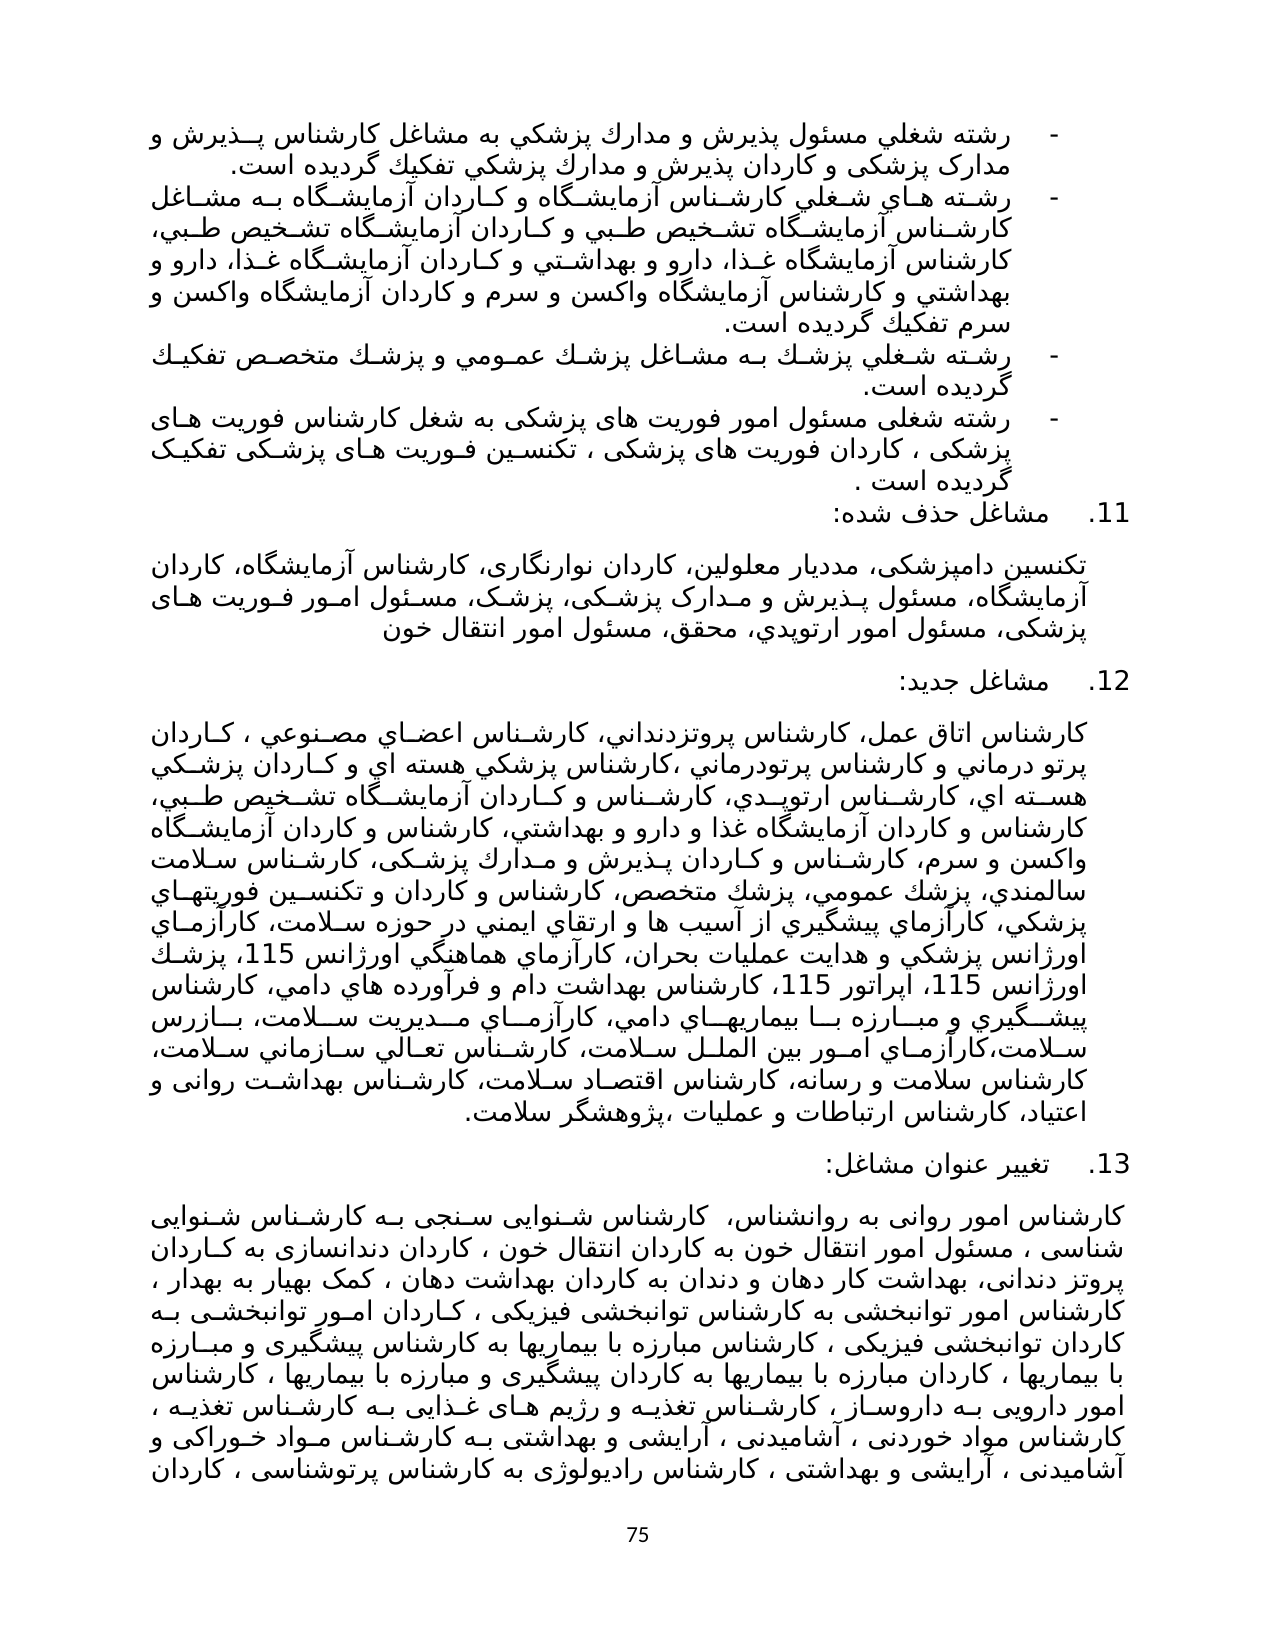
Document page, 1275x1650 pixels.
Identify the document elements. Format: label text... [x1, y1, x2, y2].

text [150, 1201, 1125, 1485]
list رشته شغلی مسئول امور فوریت های پزشکی به شغل کارشناس فوریت های پزشکی ، کاردان فوریت های پزشکی ، تکنسین فوریت های پزشکی تفکیک گردیده است . [150, 402, 1049, 497]
list مشاغل حذف شده: [150, 497, 1087, 528]
list رشته شغلي مسئول پذيرش و مدارك پزشكي به مشاغل كارشناس پذیرش و مدارک پزشکی و كاردان پذيرش و مدارك پزشكي تفكيك گرديده است. [150, 118, 1049, 181]
list رشته هاي شغلي كارشناس آزمایشگاه و كاردان آزمايشگاه به مشاغل كارشناس آزمايشگاه تشخيص طبي و كاردان آزمايشگاه تشخيص طبي، كارشناس آزمايشگاه غذا، دارو و بهداشتي و كاردان آزمايشگاه غذا، دارو و بهداشتي و كارشناس آزمايشگاه واكسن و سرم و كاردان آزمايشگاه واكسن و سرم تفكيك گرديده است. [150, 181, 1049, 339]
list رشته شغلي پزشك به مشاغل پزشك عمومي و پزشك متخصص تفكيك گرديده است. [150, 339, 1049, 402]
list مشاغل جديد: [150, 665, 1087, 696]
text كارشناس اتاق عمل، كارشناس پروتزدنداني، كارشناس اعضاي مصنوعي ، كاردان پرتو درماني و كارشناس پرتودرماني ،كارشناس پزشكي هسته اي و كاردان پزشكي هسته اي، كارشناس ارتوپدي، كارشناس و كاردان آزمايشگاه تشخيص طبي، كارشناس و كاردان آزمايشگاه غذا و دارو و بهداشتي، كارشناس و كاردان آزمايشگاه واكسن و سرم، كارشناس و كاردان پذيرش و مدارك پزشکی، كارشناس سلامت سالمندي، پزشك عمومي، پزشك متخصص، كارشناس و كاردان و تكنسين فوريتهاي پزشكي، كارآزماي پيشگيري از آسيب ها و ارتقاي ايمني در حوزه سلامت، كارآزماي اورژانس پزشكي و هدايت عمليات بحران، كارآزماي هماهنگي اورژانس 115، پزشك اورژانس 115، اپراتور 115، كارشناس بهداشت دام و فرآورده هاي دامي، كارشناس پيشگيري و مبارزه با بيماريهاي دامي، كارآزماي مديريت سلامت، بازرس سلامت،‌كارآزماي امور بين الملل سلامت، كارشناس تعالي سازماني سلامت، كارشناس سلامت و رسانه، كارشناس اقتصاد سلامت، كارشناس بهداشت روانی و اعتياد، كارشناس ارتباطات و عمليات ،‌پژوهشگر سلامت. [150, 717, 1087, 1127]
text تکنسین دامپزشکی، مددیار معلولین، کاردان نوارنگاری، کارشناس آزمایشگاه، کاردان آزمایشگاه، مسئول پذیرش و مدارک پزشکی، پزشک، مسئول امور فوریت های پزشکی، مسئول امور ارتوپدي، محقق، مسئول امور انتقال خون [150, 549, 1087, 644]
list تغییر عنوان مشاغل: [150, 1148, 1087, 1180]
